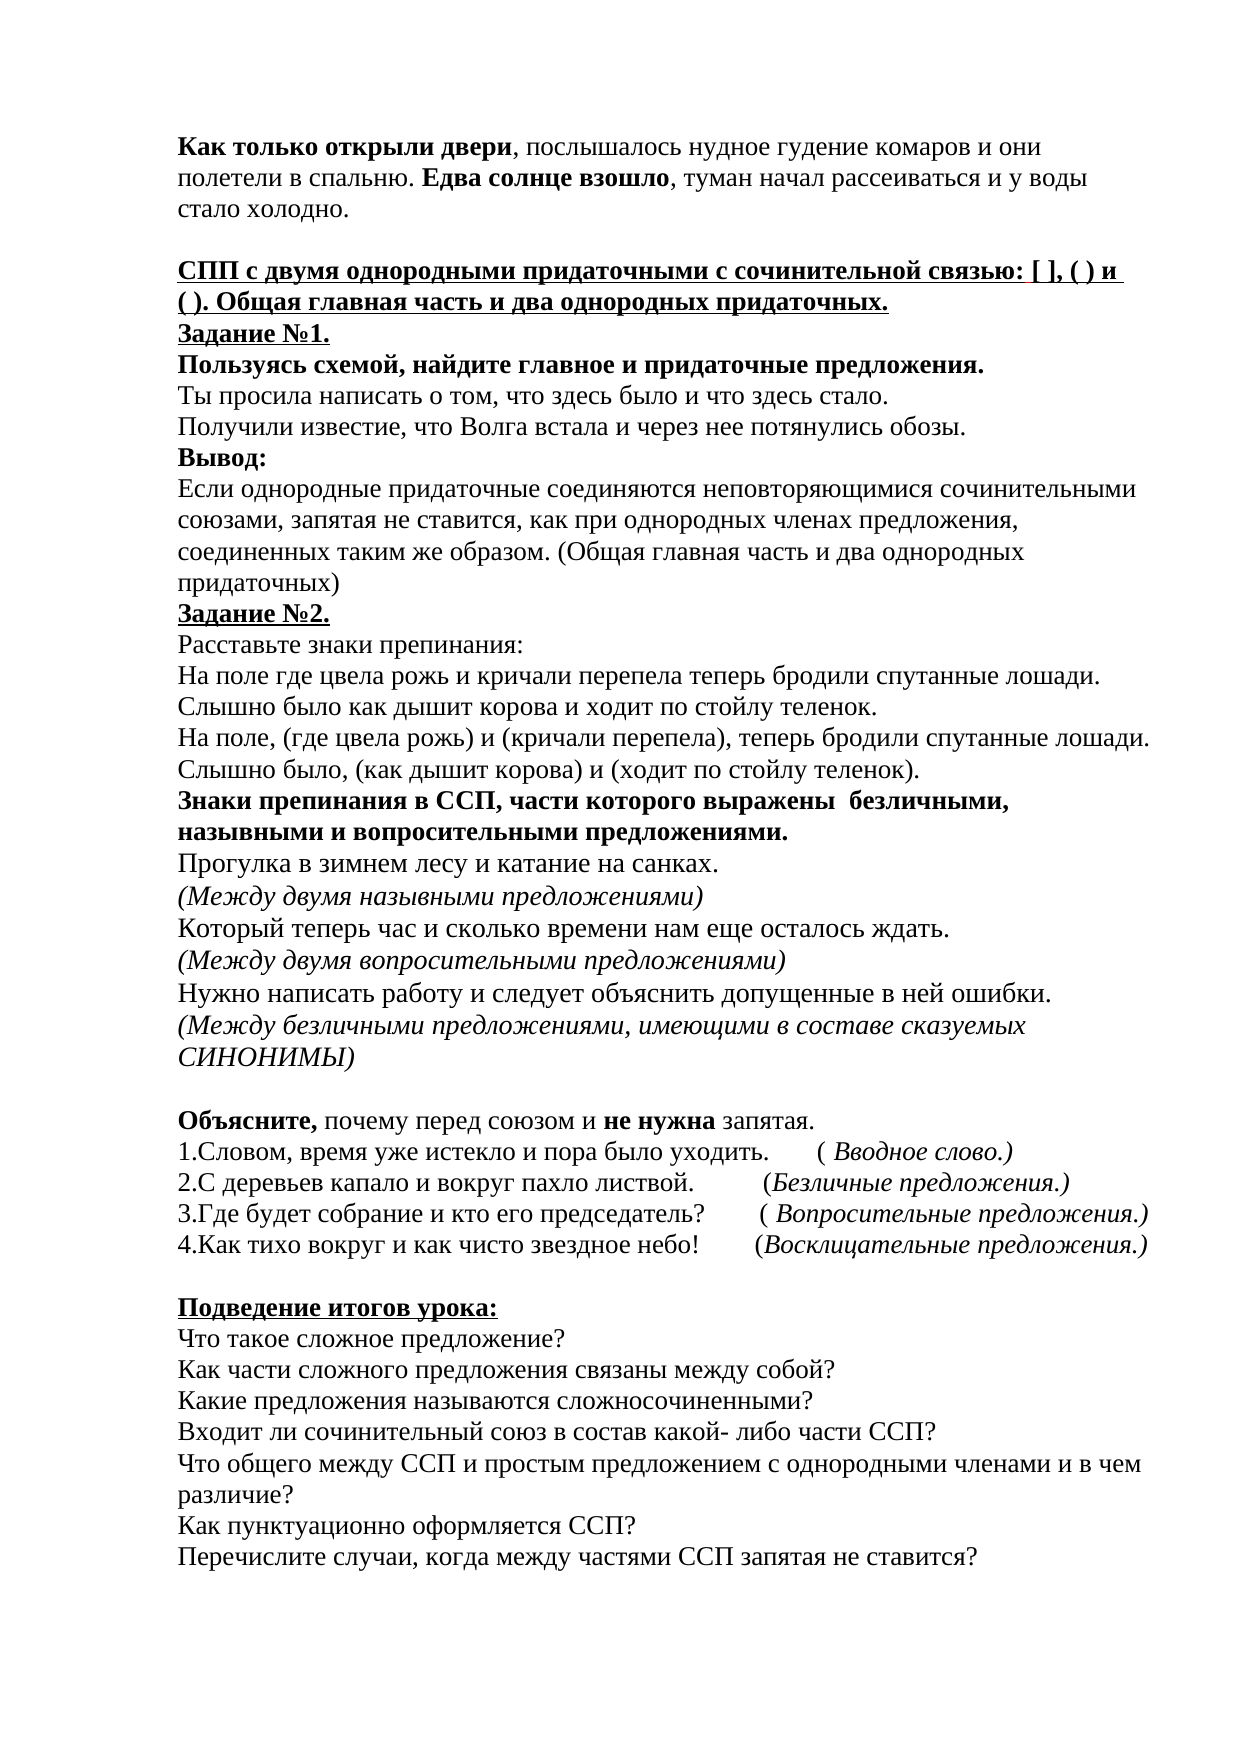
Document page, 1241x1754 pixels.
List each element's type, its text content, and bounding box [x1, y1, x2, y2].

text Объясните, почему перед союзом и не нужна запятая. [177, 1104, 1152, 1135]
text Знаки препинания в ССП, части которого выражены безличными, назывными и вопросительными предложениями. [177, 784, 1152, 846]
text (Между двумя вопросительными предложениями) [177, 943, 1152, 976]
text Получили известие, что Волга встала и через нее потянулись обозы. [177, 410, 1152, 441]
text Если однородные придаточные соединяются неповторяющимися сочинительными союзами, запятая не ставится, как при однородных членах предложения, соединенных таким же образом. (Общая главная часть и два однородных придаточных) [177, 472, 1152, 597]
text Как пунктуационно оформляется ССП? [177, 1509, 1152, 1540]
text Задание №2. [177, 597, 1152, 628]
text Нужно написать работу и следует объяснить допущенные в ней ошибки. [177, 976, 1152, 1008]
text 4.Как тихо вокруг и как чисто звездное небо! (Восклицательные предложения.) [177, 1229, 1152, 1260]
text Входит ли сочинительный союз в состав какой- либо части ССП? [177, 1416, 1152, 1447]
text На поле, (где цвела рожь) и (кричали перепела), теперь бродили спутанные лошади. [177, 722, 1152, 753]
text Слышно было как дышит корова и ходит по стойлу теленок. [177, 690, 1152, 722]
text 2.С деревьев капало и вокруг пахло листвой. (Безличные предложения.) [177, 1166, 1152, 1197]
text Какие предложения называются сложносочиненными? [177, 1384, 1152, 1416]
text Вывод: [177, 441, 1152, 472]
text 3.Где будет собрание и кто его председатель? ( Вопросительные предложения.) [177, 1197, 1152, 1229]
text На поле где цвела рожь и кричали перепела теперь бродили спутанные лошади. [177, 659, 1152, 690]
text Что такое сложное предложение? [177, 1322, 1152, 1353]
text Как части сложного предложения связаны между собой? [177, 1353, 1152, 1384]
text Который теперь час и сколько времени нам еще осталось ждать. [177, 911, 1152, 943]
text Задание №1. [177, 317, 1152, 348]
text Пользуясь схемой, найдите главное и придаточные предложения. [177, 348, 1152, 379]
text 1.Словом, время уже истекло и пора было уходить. ( Вводное слово.) [177, 1135, 1152, 1166]
text Расставьте знаки препинания: [177, 628, 1152, 659]
text (Между двумя назывными предложениями) [177, 878, 1152, 911]
text Ты просила написать о том, что здесь было и что здесь стало. [177, 379, 1152, 410]
text СПП с двумя однородными придаточными с сочинительной связью: [ ], ( ) и ( ). Общая главная часть и два однородных придаточных. [177, 254, 1152, 317]
text Слышно было, (как дышит корова) и (ходит по стойлу теленок). [177, 753, 1152, 784]
text (Между безличными предложениями, имеющими в составе сказуемых СИНОНИМЫ) [177, 1008, 1152, 1073]
text Перечислите случаи, когда между частями ССП запятая не ставится? [177, 1540, 1152, 1571]
text Как только открыли двери, послышалось нудное гудение комаров и они полетели в спальню. Едва солнце взошло, туман начал рассеиваться и у воды стало холодно. [177, 130, 1152, 223]
text Прогулка в зимнем лесу и катание на санках. [177, 846, 1152, 878]
text Подведение итогов урока: [177, 1291, 1152, 1322]
text Что общего между ССП и простым предложением с однородными членами и в чем различие? [177, 1447, 1152, 1509]
